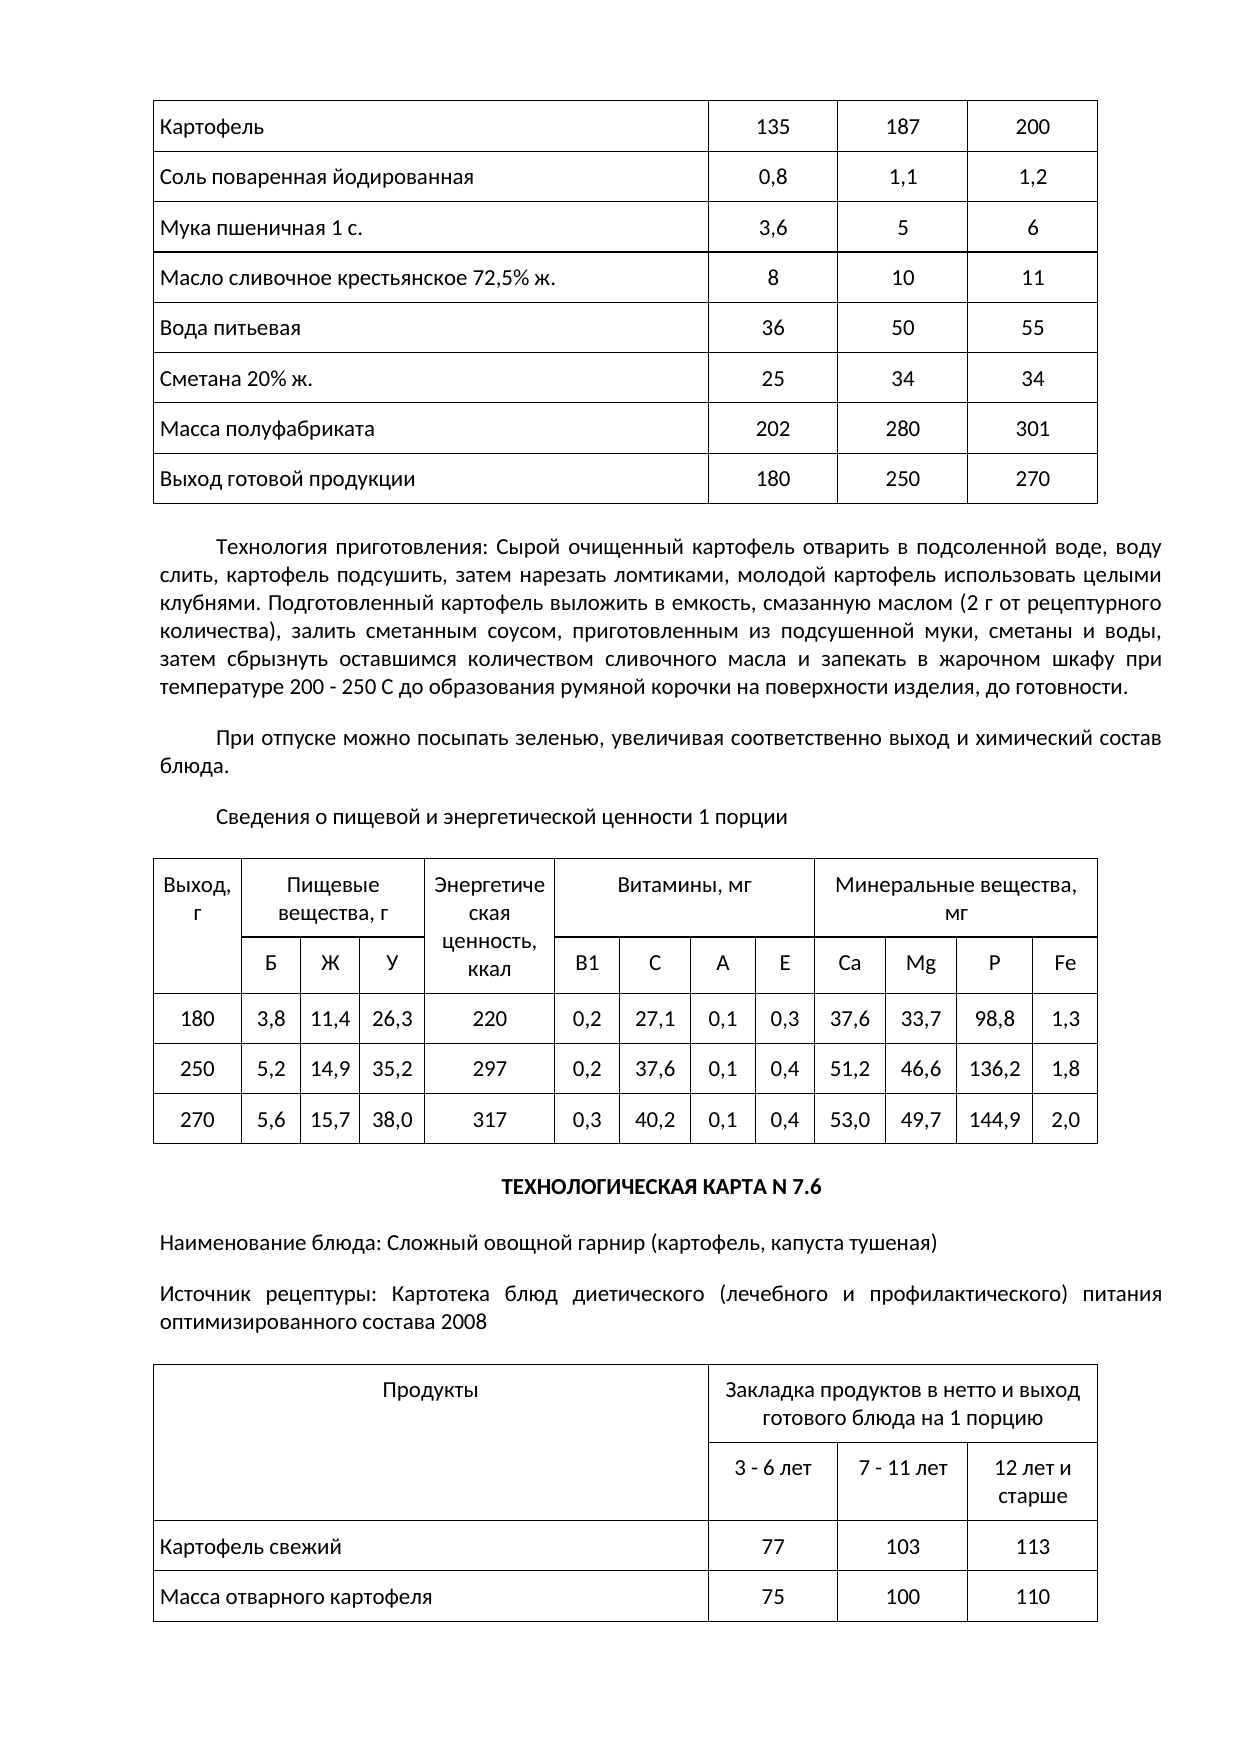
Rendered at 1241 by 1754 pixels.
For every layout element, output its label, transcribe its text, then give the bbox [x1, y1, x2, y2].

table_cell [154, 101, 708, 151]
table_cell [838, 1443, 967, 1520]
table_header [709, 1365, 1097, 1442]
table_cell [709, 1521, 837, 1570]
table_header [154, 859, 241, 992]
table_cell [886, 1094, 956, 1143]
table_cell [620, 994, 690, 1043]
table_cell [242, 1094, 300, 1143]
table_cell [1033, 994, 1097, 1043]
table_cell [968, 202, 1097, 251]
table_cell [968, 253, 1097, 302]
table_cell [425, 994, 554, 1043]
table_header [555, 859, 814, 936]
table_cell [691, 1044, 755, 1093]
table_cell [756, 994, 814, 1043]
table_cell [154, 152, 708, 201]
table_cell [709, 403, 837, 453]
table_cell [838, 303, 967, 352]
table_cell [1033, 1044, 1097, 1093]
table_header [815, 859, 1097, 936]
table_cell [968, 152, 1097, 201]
text При отпуске можно посыпать зеленью, увеличивая соответственно выход и химический состав блюда. [159, 723, 1163, 779]
text Наименование блюда: Сложный овощной гарнир (картофель, капуста тушеная) [159, 1228, 1163, 1256]
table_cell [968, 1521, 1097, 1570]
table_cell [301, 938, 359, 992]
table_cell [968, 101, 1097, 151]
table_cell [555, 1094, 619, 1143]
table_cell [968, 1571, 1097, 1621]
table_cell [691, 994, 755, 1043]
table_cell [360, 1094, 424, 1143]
text Технология приготовления: Сырой очищенный картофель отварить в подсоленной воде, воду слить, картофель подсушить, затем нарезать ломтиками, молодой картофель использовать целыми клубнями. Подготовленный картофель выложить в емкость, смазанную маслом (2 г от рецептурного количества), залить сметанным соусом, приготовленным из подсушенной муки, сметаны и воды, затем сбрызнуть оставшимся количеством сливочного масла и запекать в жарочном шкафу при температуре 200 - 250 C до образования румяной корочки на поверхности изделия, до готовности. [159, 532, 1163, 700]
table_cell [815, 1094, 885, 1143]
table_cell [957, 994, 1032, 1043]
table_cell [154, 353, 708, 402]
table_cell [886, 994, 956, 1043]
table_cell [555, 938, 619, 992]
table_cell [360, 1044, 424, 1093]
text Сведения о пищевой и энергетической ценности 1 порции [159, 802, 1163, 830]
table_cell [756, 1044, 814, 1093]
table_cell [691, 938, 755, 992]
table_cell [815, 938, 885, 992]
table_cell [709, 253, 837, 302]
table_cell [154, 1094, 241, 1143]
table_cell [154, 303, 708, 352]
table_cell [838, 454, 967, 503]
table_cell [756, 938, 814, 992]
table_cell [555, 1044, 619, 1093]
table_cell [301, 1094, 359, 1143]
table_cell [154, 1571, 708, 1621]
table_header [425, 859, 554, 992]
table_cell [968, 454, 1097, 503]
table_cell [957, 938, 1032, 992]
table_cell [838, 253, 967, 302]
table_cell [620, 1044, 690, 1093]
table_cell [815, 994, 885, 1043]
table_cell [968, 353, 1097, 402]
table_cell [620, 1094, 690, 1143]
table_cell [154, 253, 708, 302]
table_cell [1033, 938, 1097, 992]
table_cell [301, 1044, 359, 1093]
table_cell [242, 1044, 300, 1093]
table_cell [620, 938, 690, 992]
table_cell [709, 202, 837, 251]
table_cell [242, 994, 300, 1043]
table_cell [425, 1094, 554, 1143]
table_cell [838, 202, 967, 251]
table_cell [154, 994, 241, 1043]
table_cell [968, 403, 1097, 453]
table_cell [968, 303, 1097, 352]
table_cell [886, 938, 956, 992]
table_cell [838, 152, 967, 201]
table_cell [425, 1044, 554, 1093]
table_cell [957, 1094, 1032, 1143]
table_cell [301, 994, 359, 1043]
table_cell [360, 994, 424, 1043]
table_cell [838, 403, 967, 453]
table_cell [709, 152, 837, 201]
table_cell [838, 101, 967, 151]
title ТЕХНОЛОГИЧЕСКАЯ КАРТА N 7.6 [159, 1172, 1163, 1200]
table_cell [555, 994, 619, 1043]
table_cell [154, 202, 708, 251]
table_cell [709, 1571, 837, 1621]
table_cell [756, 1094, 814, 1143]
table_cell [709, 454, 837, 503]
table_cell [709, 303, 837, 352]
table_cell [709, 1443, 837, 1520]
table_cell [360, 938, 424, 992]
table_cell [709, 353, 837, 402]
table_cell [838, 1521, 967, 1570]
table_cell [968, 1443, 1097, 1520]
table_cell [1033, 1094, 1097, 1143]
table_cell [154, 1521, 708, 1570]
text Источник рецептуры: Картотека блюд диетического (лечебного и профилактического) питания оптимизированного состава 2008 [159, 1279, 1163, 1335]
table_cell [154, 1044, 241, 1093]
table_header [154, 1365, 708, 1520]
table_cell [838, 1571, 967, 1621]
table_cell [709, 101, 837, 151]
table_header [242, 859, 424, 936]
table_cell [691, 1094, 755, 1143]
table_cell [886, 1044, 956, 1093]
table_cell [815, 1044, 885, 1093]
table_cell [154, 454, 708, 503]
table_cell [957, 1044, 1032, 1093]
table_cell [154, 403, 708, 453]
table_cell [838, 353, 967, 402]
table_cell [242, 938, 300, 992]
